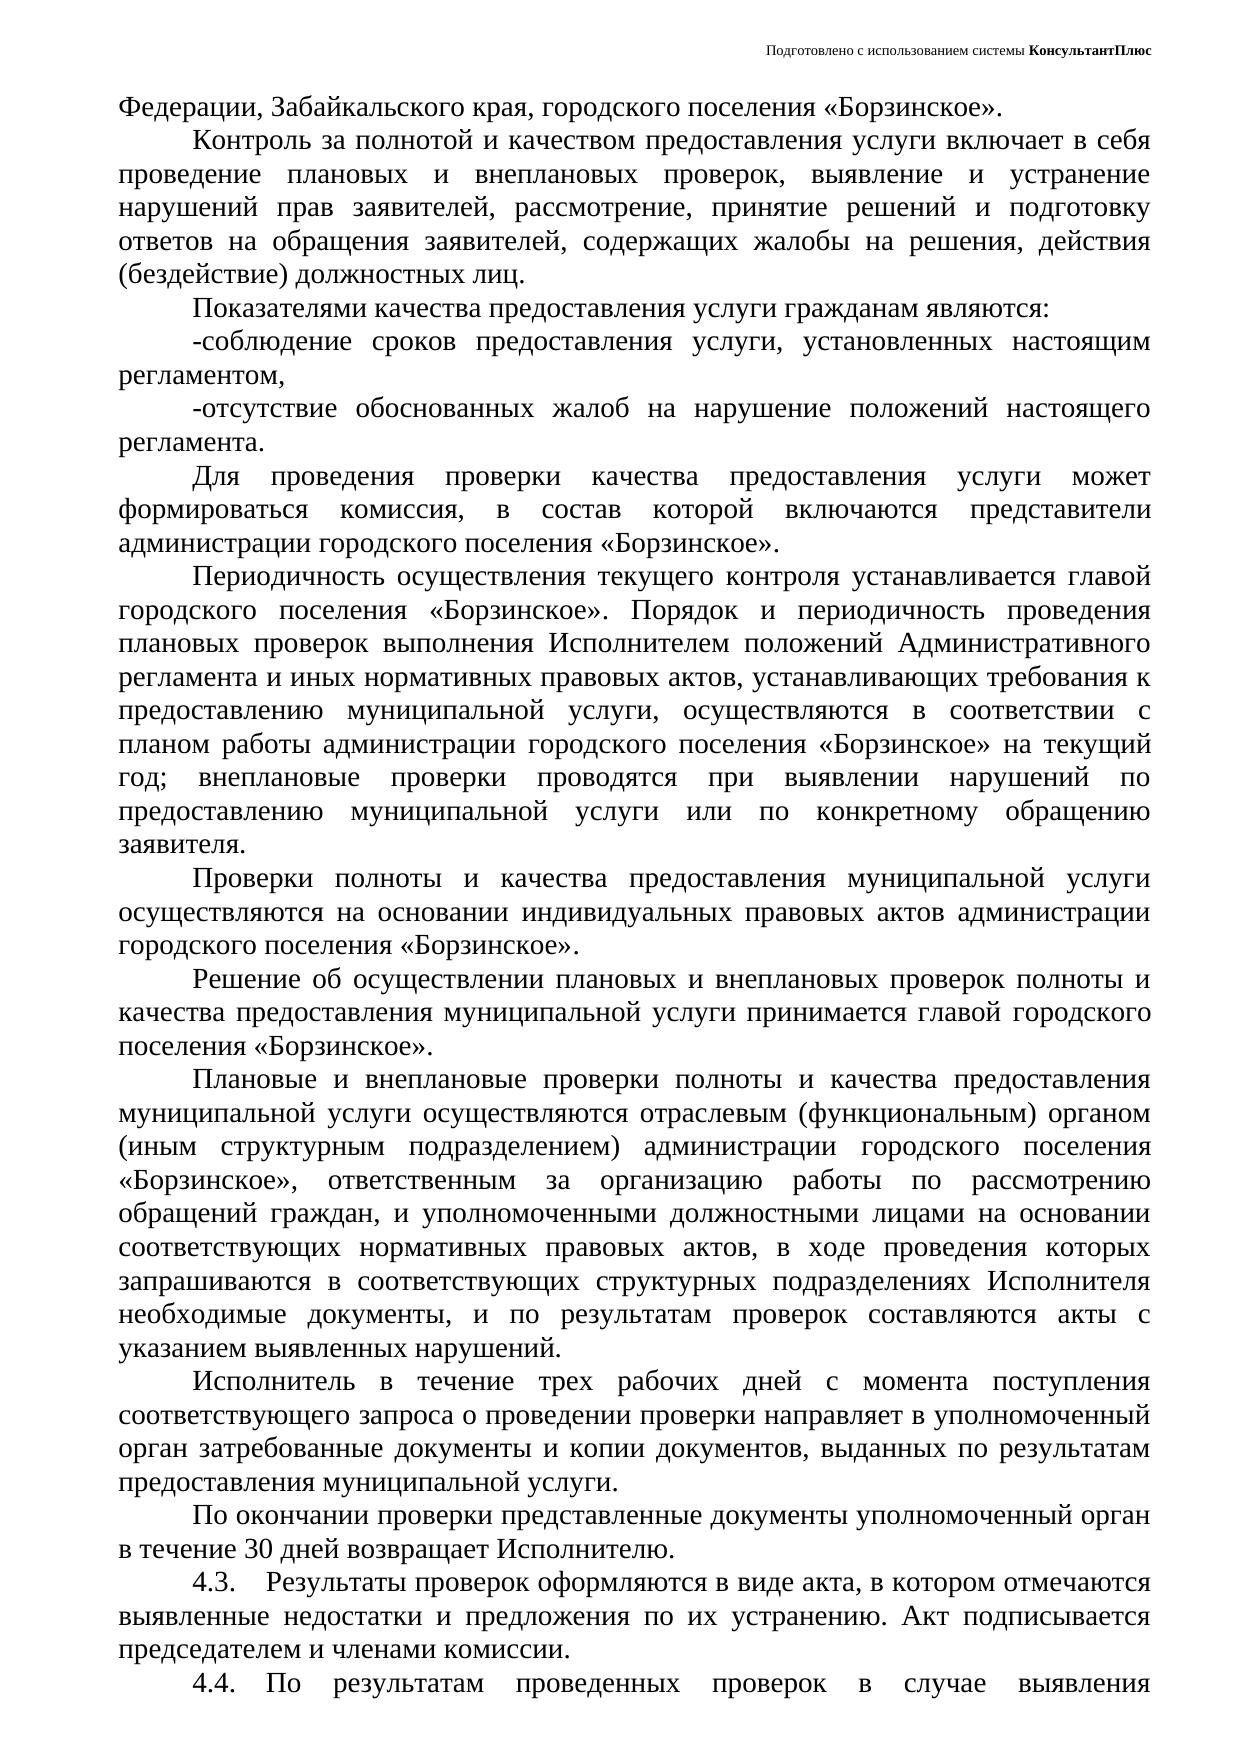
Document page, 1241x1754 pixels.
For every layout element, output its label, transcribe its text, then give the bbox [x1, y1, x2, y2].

text Показателями качества предоставления услуги гражданам являются: [118, 290, 1152, 323]
text Для проведения проверки качества предоставления услуги может формироваться комиссия, в состав которой включаются представители администрации городского поселения «Борзинское». [118, 458, 1152, 558]
text Исполнитель в течение трех рабочих дней с момента поступления соответствующего запроса о проведении проверки направляет в уполномоченный орган затребованные документы и копии документов, выданных по результатам предоставления муниципальной услуги. [118, 1363, 1152, 1497]
text Проверки полноты и качества предоставления муниципальной услуги осуществляются на основании индивидуальных правовых актов администрации городского поселения «Борзинское». [118, 860, 1152, 961]
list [118, 1665, 1152, 1699]
text -соблюдение сроков предоставления услуги, установленных настоящим регламентом, [118, 323, 1152, 391]
text Контроль за полнотой и качеством предоставления услуги включает в себя проведение плановых и внеплановых проверок, выявление и устранение нарушений прав заявителей, рассмотрение, принятие решений и подготовку ответов на обращения заявителей, содержащих жалобы на решения, действия (бездействие) должностных лиц. [118, 122, 1152, 290]
list Результаты проверок оформляются в виде акта, в котором отмечаются выявленные недостатки и предложения по их устранению. Акт подписывается председателем и членами комиссии. [118, 1564, 1152, 1665]
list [118, 89, 1152, 122]
text Плановые и внеплановые проверки полноты и качества предоставления муниципальной услуги осуществляются отраслевым (функциональным) органом (иным структурным подразделением) администрации городского поселения «Борзинское», ответственным за организацию работы по рассмотрению обращений граждан, и уполномоченными должностными лицами на основании соответствующих нормативных правовых актов, в ходе проведения которых запрашиваются в соответствующих структурных подразделениях Исполнителя необходимые документы, и по результатам проверок составляются акты с указанием выявленных нарушений. [118, 1061, 1152, 1363]
text Решение об осуществлении плановых и внеплановых проверок полноты и качества предоставления муниципальной услуги принимается главой городского поселения «Борзинское». [118, 961, 1152, 1061]
text По окончании проверки представленные документы уполномоченный орган в течение 30 дней возвращает Исполнителю. [118, 1497, 1152, 1564]
text Периодичность осуществления текущего контроля устанавливается главой городского поселения «Борзинское». Порядок и периодичность проведения плановых проверок выполнения Исполнителем положений Административного регламента и иных нормативных правовых актов, устанавливающих требования к предоставлению муниципальной услуги, осуществляются в соответствии с планом работы администрации городского поселения «Борзинское» на текущий год; внеплановые проверки проводятся при выявлении нарушений по предоставлению муниципальной услуги или по конкретному обращению заявителя. [118, 558, 1152, 860]
text -отсутствие обоснованных жалоб на нарушение положений настоящего регламента. [118, 391, 1152, 458]
